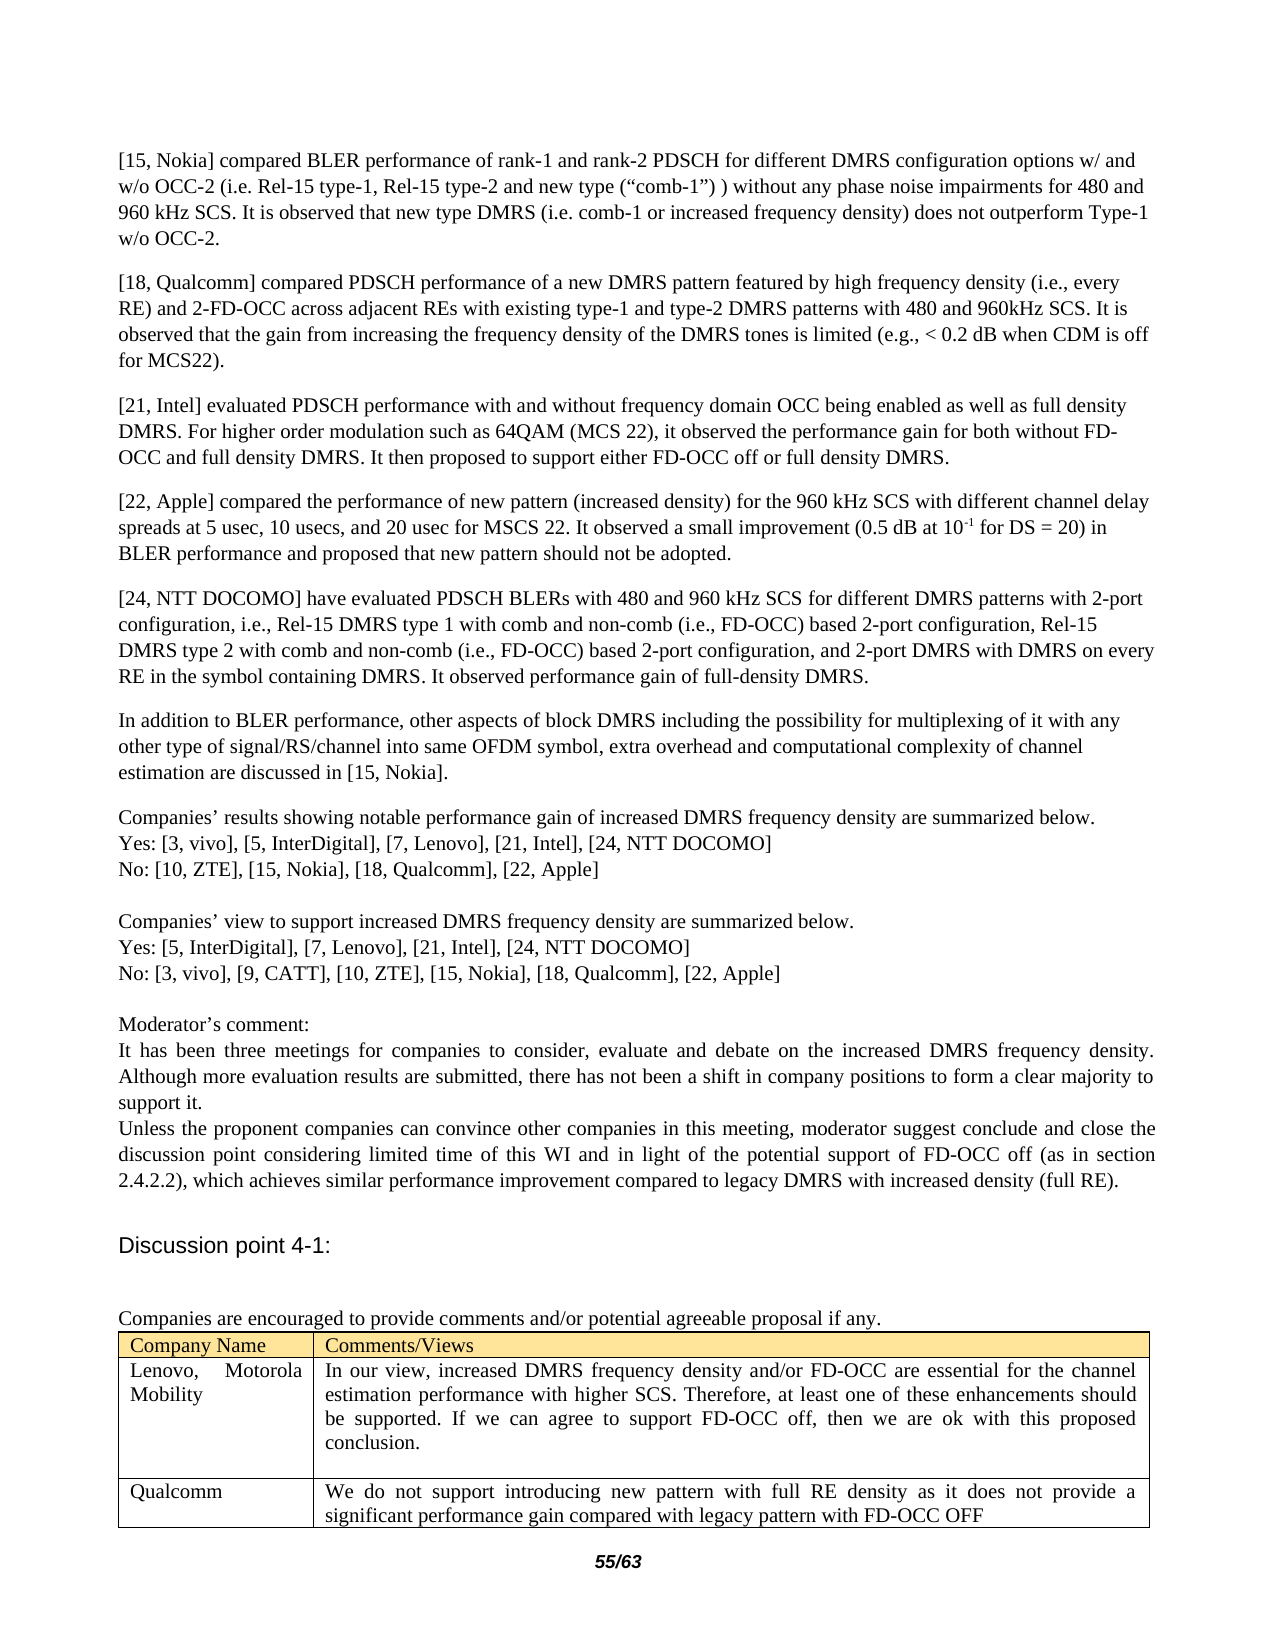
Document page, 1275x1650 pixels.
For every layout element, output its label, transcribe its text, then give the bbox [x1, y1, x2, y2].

text [15, Nokia] compared BLER performance of rank-1 and rank-2 PDSCH for different DMRS configuration options w/ and w/o OCC-2 (i.e. Rel-15 type-1, Rel-15 type-2 and new type (“comb-1”) ) without any phase noise impairments for 480 and 960 kHz SCS. It is observed that new type DMRS (i.e. comb-1 or increased frequency density) does not outperform Type-1 w/o OCC-2. [118, 148, 1157, 249]
text In addition to BLER performance, other aspects of block DMRS including the possibility for multiplexing of it with any other type of signal/RS/channel into same OFDM symbol, extra overhead and computational complexity of channel estimation are discussed in [15, Nokia]. [118, 708, 1157, 784]
table_cell Lenovo, Motorola Mobility [119, 1358, 313, 1478]
text Yes: [3, vivo], [5, InterDigital], [7, Lenovo], [21, Intel], [24, NTT DOCOMO] [118, 831, 1157, 855]
text It has been three meetings for companies to consider, evaluate and debate on the increased DMRS frequency density. Although more evaluation results are submitted, there has not been a shift in company positions to form a clear majority to support it. [118, 1038, 1157, 1114]
text No: [3, vivo], [9, CATT], [10, ZTE], [15, Nokia], [18, Qualcomm], [22, Apple] [118, 961, 1157, 984]
table_header Comments/Views [314, 1333, 1149, 1357]
text Companies’ view to support increased DMRS frequency density are summarized below. [118, 909, 1157, 933]
text [24, NTT DOCOMO] have evaluated PDSCH BLERs with 480 and 960 kHz SCS for different DMRS patterns with 2-port configuration, i.e., Rel-15 DMRS type 1 with comb and non-comb (i.e., FD-OCC) based 2-port configuration, Rel-15 DMRS type 2 with comb and non-comb (i.e., FD-OCC) based 2-port configuration, and 2-port DMRS with DMRS on every RE in the symbol containing DMRS. It observed performance gain of full-density DMRS. [118, 586, 1157, 688]
table_cell We do not support introducing new pattern with full RE density as it does not provide a significant performance gain compared with legacy pattern with FD-OCC OFF [314, 1479, 1149, 1527]
subtitle Discussion point 4-1: [118, 1232, 1157, 1259]
table_header Company Name [119, 1333, 313, 1357]
text No: [10, ZTE], [15, Nokia], [18, Qualcomm], [22, Apple] [118, 857, 1157, 881]
text [18, Qualcomm] compared PDSCH performance of a new DMRS pattern featured by high frequency density (i.e., every RE) and 2-FD-OCC across adjacent REs with existing type-1 and type-2 DMRS patterns with 480 and 960kHz SCS. It is observed that the gain from increasing the frequency density of the DMRS tones is limited (e.g., < 0.2 dB when CDM is off for MCS22). [118, 270, 1157, 372]
table_cell Qualcomm [119, 1479, 313, 1527]
text Companies’ results showing notable performance gain of increased DMRS frequency density are summarized below. [118, 805, 1157, 829]
text [21, Intel] evaluated PDSCH performance with and without frequency domain OCC being enabled as well as full density DMRS. For higher order modulation such as 64QAM (MCS 22), it observed the performance gain for both without FD-OCC and full density DMRS. It then proposed to support either FD-OCC off or full density DMRS. [118, 393, 1157, 469]
text Moderator’s comment: [118, 1012, 1157, 1036]
table_cell In our view, increased DMRS frequency density and/or FD-OCC are essential for the channel estimation performance with higher SCS. Therefore, at least one of these enhancements should be supported. If we can agree to support FD-OCC off, then we are ok with this proposed conclusion. [314, 1358, 1149, 1478]
text Unless the proponent companies can convince other companies in this meeting, moderator suggest conclude and close the discussion point considering limited time of this WI and in light of the potential support of FD-OCC off (as in section 2.4.2.2), which achieves similar performance improvement compared to legacy DMRS with increased density (full RE). [118, 1116, 1157, 1192]
text [22, Apple] compared the performance of new pattern (increased density) for the 960 kHz SCS with different channel delay spreads at 5 usec, 10 usecs, and 20 usec for MSCS 22. It observed a small improvement (0.5 dB at 10-1 for DS = 20) in BLER performance and proposed that new pattern should not be adopted. [118, 489, 1157, 565]
text Companies are encouraged to provide comments and/or potential agreeable proposal if any. [118, 1306, 1157, 1329]
text Yes: [5, InterDigital], [7, Lenovo], [21, Intel], [24, NTT DOCOMO] [118, 934, 1157, 959]
